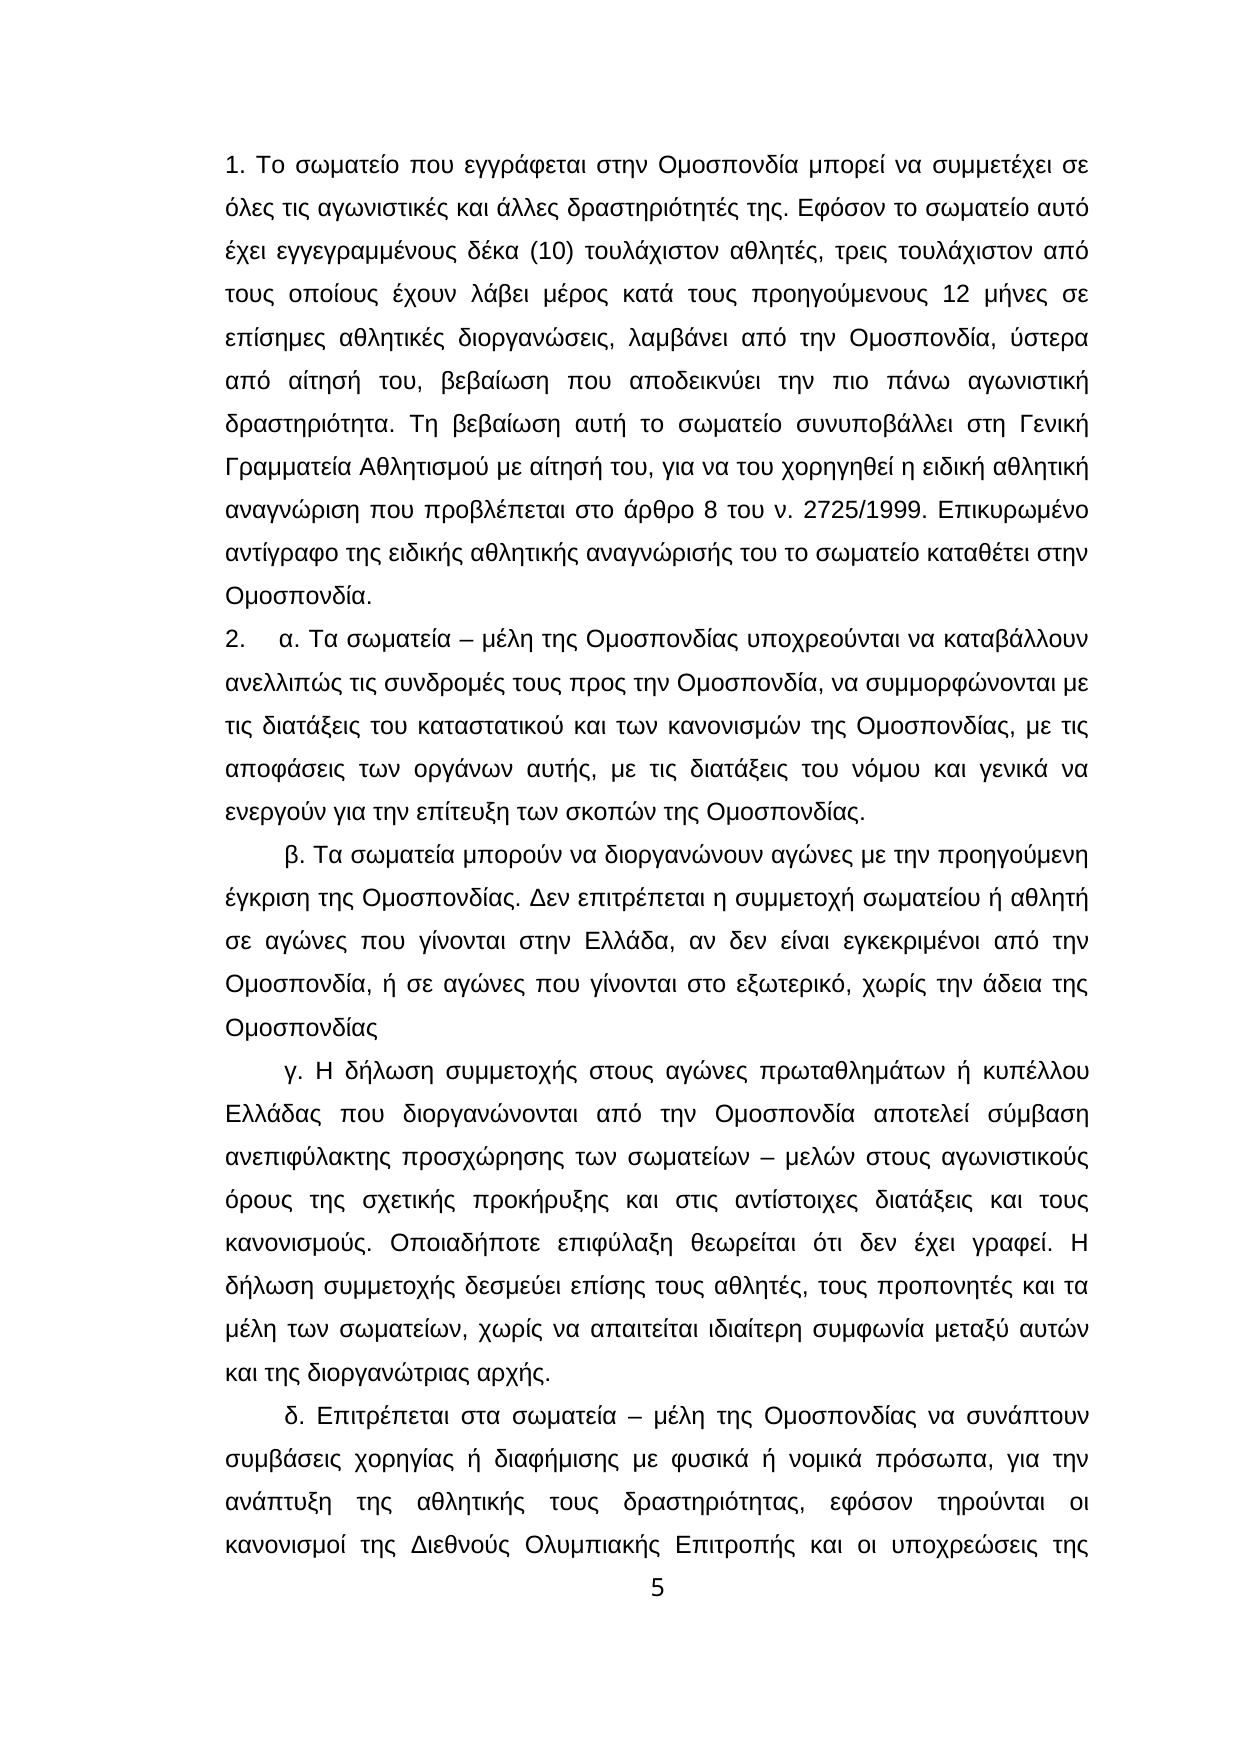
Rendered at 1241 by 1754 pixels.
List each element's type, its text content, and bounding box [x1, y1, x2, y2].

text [225, 1401, 1090, 1559]
text γ. Η δήλωση συμμετοχής στους αγώνες πρωταθλημάτων ή κυπέλλου Ελλάδας που διοργανώνονται από την Ομοσπονδία αποτελεί σύμβαση ανεπιφύλακτης προσχώρησης των σωματείων – μελών στους αγωνιστικούς όρους της σχετικής προκήρυξης και στις αντίστοιχες διατάξεις και τους κανονισμούς. Οποιαδήποτε επιφύλαξη θεωρείται ότι δεν έχει γραφεί. Η δήλωση συμμετοχής δεσμεύει επίσης τους αθλητές, τους προπονητές και τα μέλη των σωματείων, χωρίς να απαιτείται ιδιαίτερη συμφωνία μεταξύ αυτών και της διοργανώτριας αρχής. [225, 1056, 1090, 1386]
text 1. Το σωματείο που εγγράφεται στην Ομοσπονδία μπορεί να συμμετέχει σε όλες τις αγωνιστικές και άλλες δραστηριότητές της. Εφόσον το σωματείο αυτό έχει εγγεγραμμένους δέκα (10) τουλάχιστον αθλητές, τρεις τουλάχιστον από τους οποίους έχουν λάβει μέρος κατά τους προηγούμενους 12 μήνες σε επίσημες αθλητικές διοργανώσεις, λαμβάνει από την Ομοσπονδία, ύστερα από αίτησή του, βεβαίωση που αποδεικνύει την πιο πάνω αγωνιστική δραστηριότητα. Τη βεβαίωση αυτή το σωματείο συνυποβάλλει στη Γενική Γραμματεία Αθλητισμού με αίτησή του, για να του χορηγηθεί η ειδική αθλητική αναγνώριση που προβλέπεται στο άρθρο 8 του ν. 2725/1999. Επικυρωμένο αντίγραφο της ειδικής αθλητικής αναγνώρισής του το σωματείο καταθέτει στην Ομοσπονδία. [225, 150, 1090, 610]
text 2. α. Τα σωματεία – μέλη της Ομοσπονδίας υποχρεούνται να καταβάλλουν ανελλιπώς τις συνδρομές τους προς την Ομοσπονδία, να συμμορφώνονται με τις διατάξεις του καταστατικού και των κανονισμών της Ομοσπονδίας, με τις αποφάσεις των οργάνων αυτής, με τις διατάξεις του νόμου και γενικά να ενεργούν για την επίτευξη των σκοπών της Ομοσπονδίας. [225, 624, 1090, 826]
text β. Τα σωματεία μπορούν να διοργανώνουν αγώνες με την προηγούμενη έγκριση της Ομοσπονδίας. Δεν επιτρέπεται η συμμετοχή σωματείου ή αθλητή σε αγώνες που γίνονται στην Ελλάδα, αν δεν είναι εγκεκριμένοι από την Ομοσπονδία, ή σε αγώνες που γίνονται στο εξωτερικό, χωρίς την άδεια της Ομοσπονδίας [225, 840, 1090, 1041]
